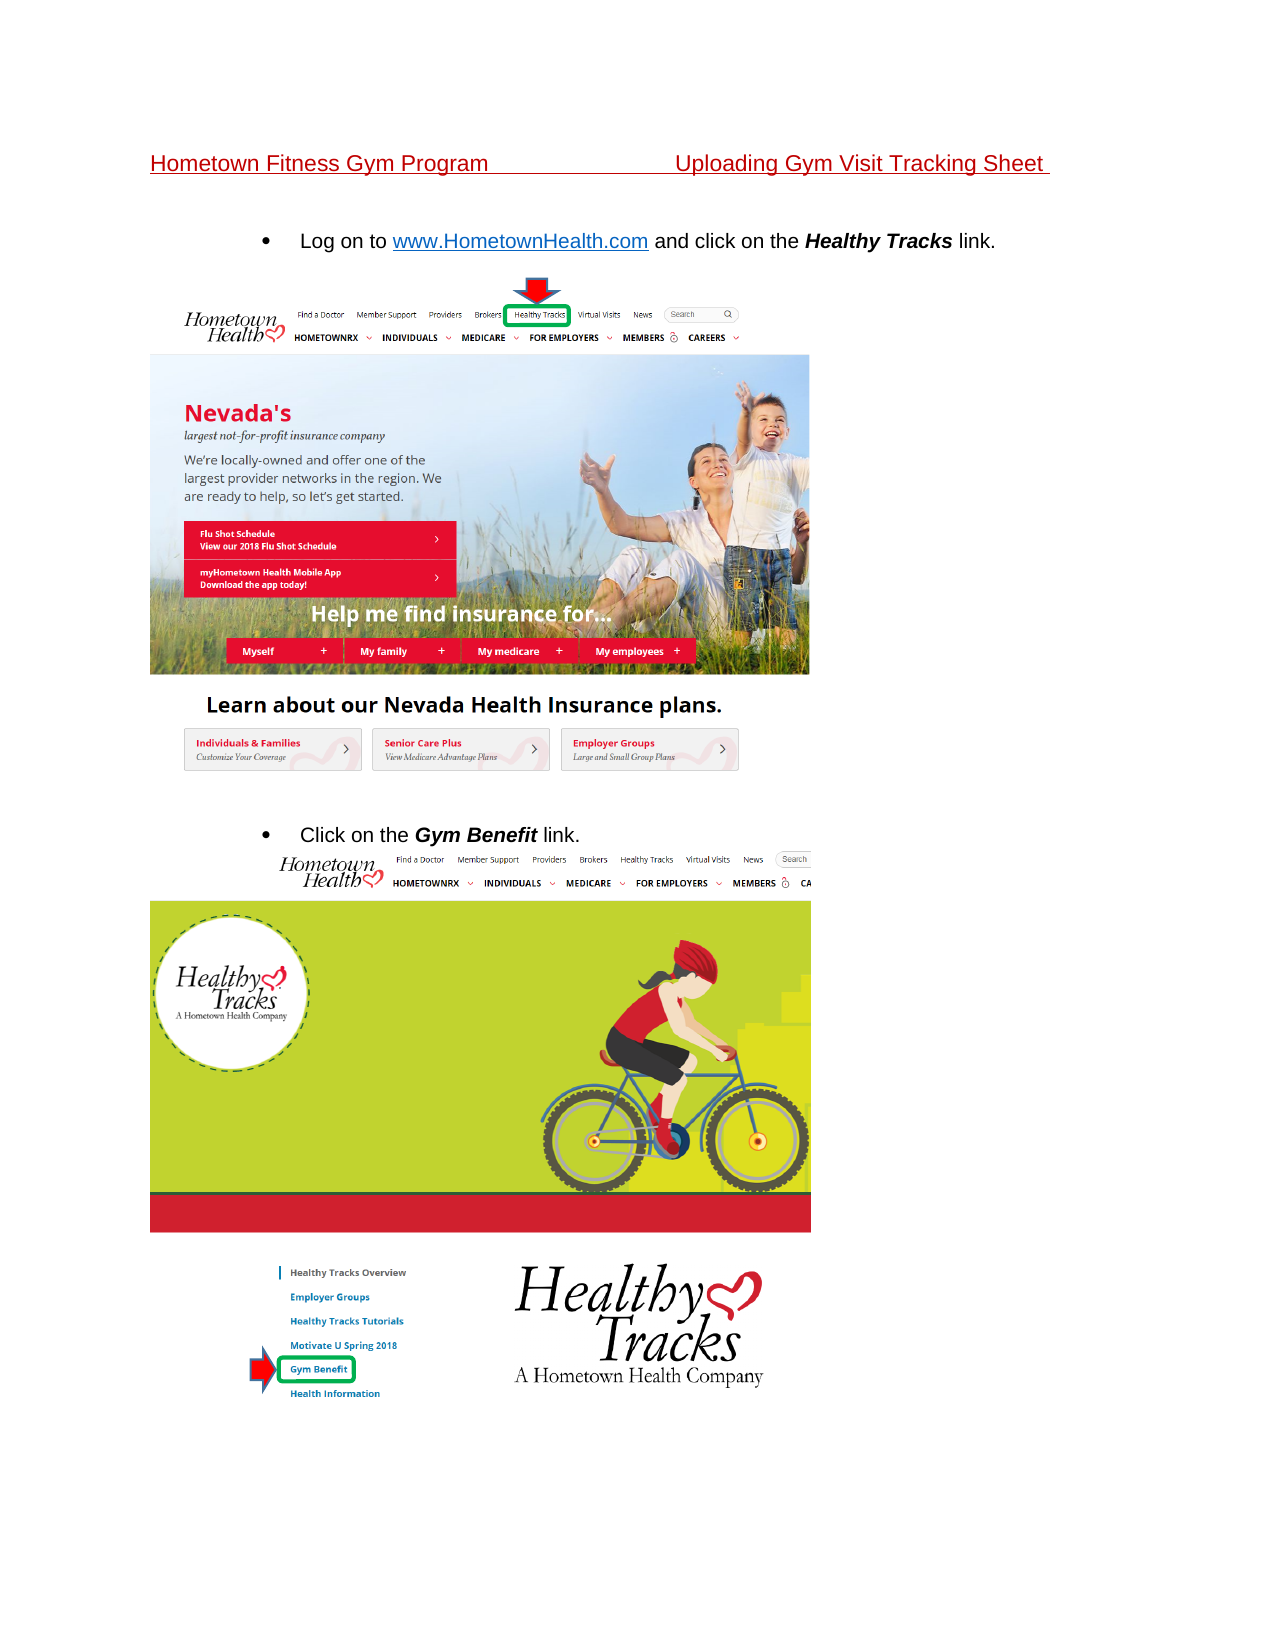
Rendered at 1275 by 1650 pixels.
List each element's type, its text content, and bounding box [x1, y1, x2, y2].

list Log on to www.HometownHealth.com and click on the Healthy Tracks link. [262, 229, 1125, 253]
picture [150, 847, 811, 1416]
list Click on the Gym Benefit link. [262, 823, 1125, 847]
picture [508, 309, 566, 323]
picture [150, 305, 810, 776]
text Hometown Fitness Gym Program Uploading Gym Visit Tracking Sheet [150, 150, 1125, 176]
